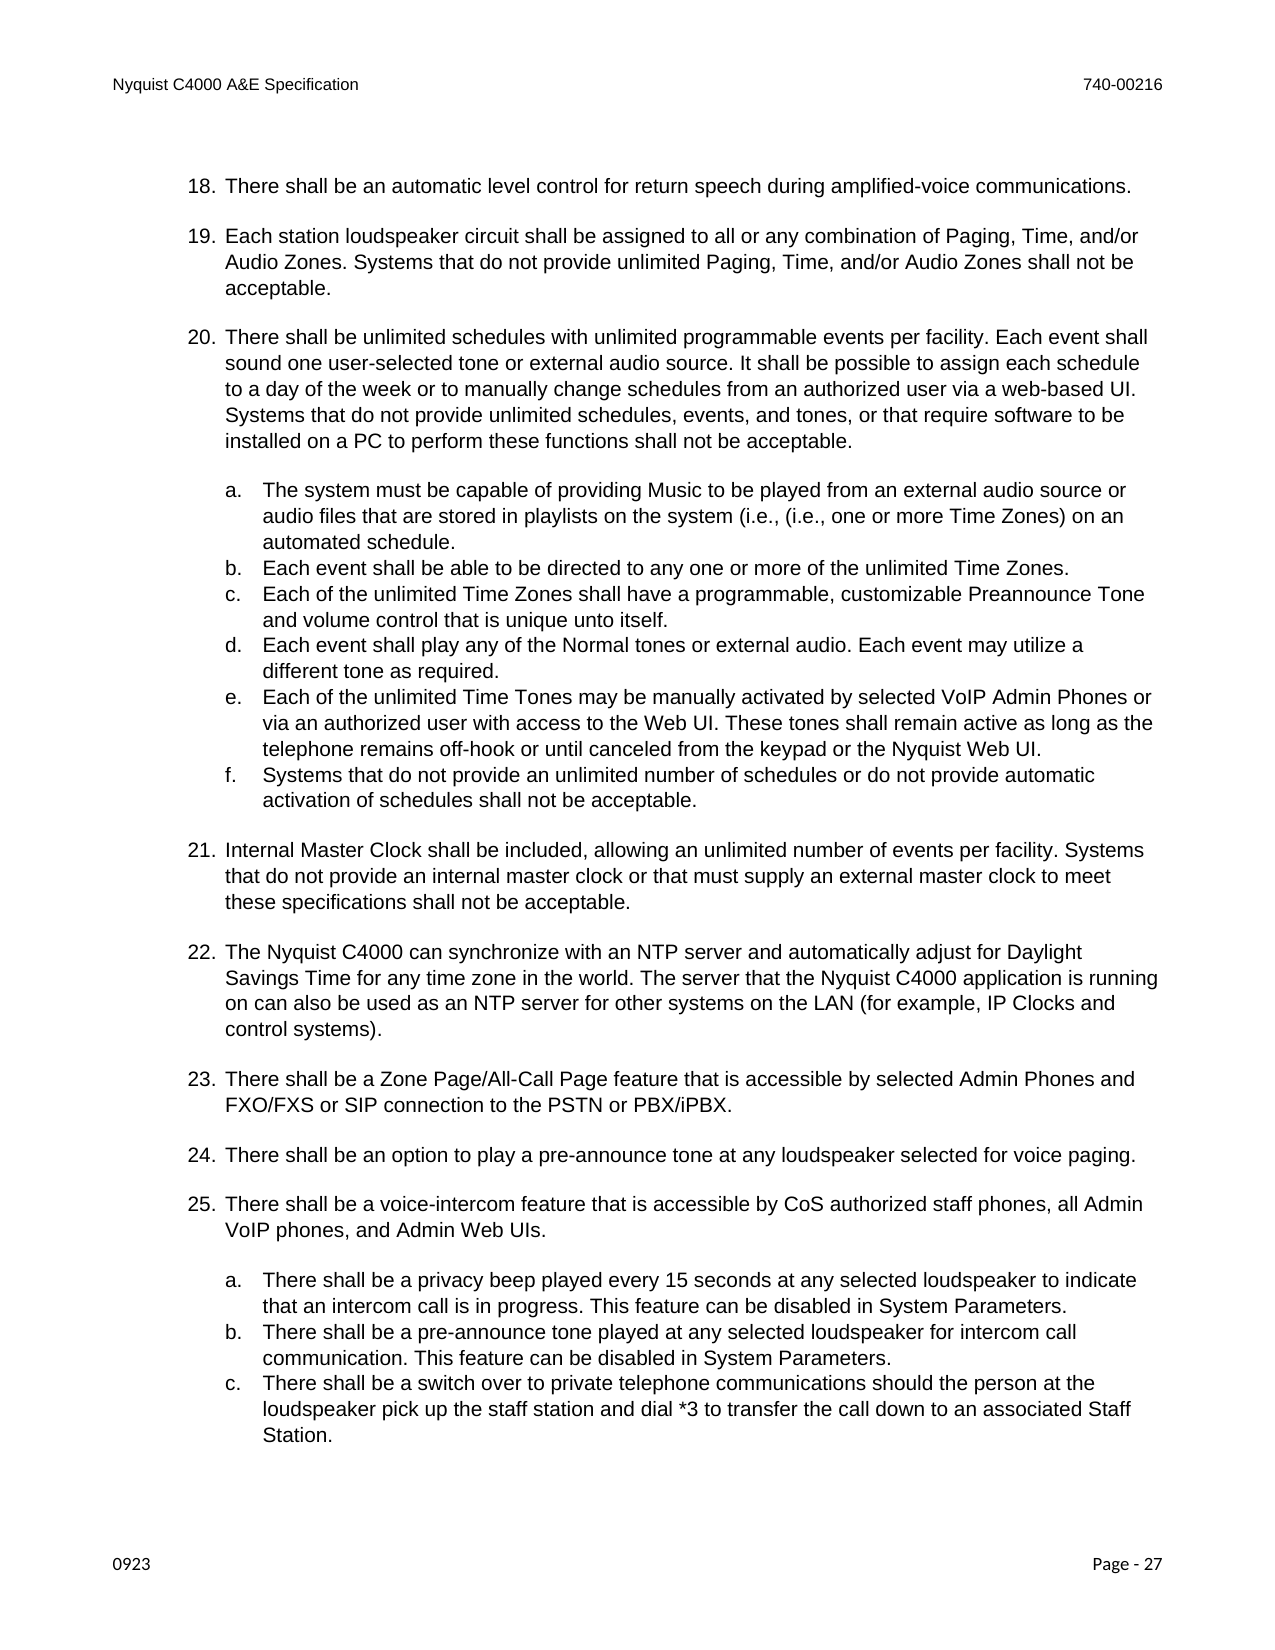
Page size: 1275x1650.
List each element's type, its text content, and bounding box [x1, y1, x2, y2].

list There shall be a Zone Page/All-Call Page feature that is accessible by selected Admin Phones and FXO/FXS or SIP connection to the PSTN or PBX/iPBX. [187, 1067, 1162, 1117]
list Each of the unlimited Time Tones may be manually activated by selected VoIP Admin Phones or via an authorized user with access to the Web UI. These tones shall remain active as long as the telephone remains off-hook or until canceled from the keypad or the Nyquist Web UI. [225, 685, 1162, 761]
list The system must be capable of providing Music to be played from an external audio source or audio files that are stored in playlists on the system (i.e., (i.e., one or more Time Zones) on an automated schedule. [225, 478, 1162, 554]
list There shall be a privacy beep played every 15 seconds at any selected loudspeaker to indicate that an intercom call is in progress. This feature can be disabled in System Parameters. [225, 1268, 1162, 1318]
list Systems that do not provide an unlimited number of schedules or do not provide automatic activation of schedules shall not be acceptable. [225, 762, 1162, 812]
list Each event shall be able to be directed to any one or more of the unlimited Time Zones. [225, 556, 1162, 580]
list There shall be a voice-intercom feature that is accessible by CoS authorized staff phones, all Admin VoIP phones, and Admin Web UIs. [187, 1192, 1162, 1242]
list Each event shall play any of the Normal tones or external audio. Each event may utilize a different tone as required. [225, 633, 1162, 683]
list Internal Master Clock shall be included, allowing an unlimited number of events per facility. Systems that do not provide an internal master clock or that must supply an external master clock to meet these specifications shall not be acceptable. [187, 838, 1162, 914]
list There shall be an automatic level control for return speech during amplified-voice communications. [187, 174, 1162, 198]
list There shall be unlimited schedules with unlimited programmable events per facility. Each event shall sound one user-selected tone or external audio source. It shall be possible to assign each schedule to a day of the week or to manually change schedules from an authorized user via a web-based UI. Systems that do not provide unlimited schedules, events, and tones, or that require software to be installed on a PC to perform these functions shall not be acceptable. [187, 325, 1162, 452]
list There shall be a pre-announce tone played at any selected loudspeaker for intercom call communication. This feature can be disabled in System Parameters. [225, 1319, 1162, 1369]
list There shall be a switch over to private telephone communications should the person at the loudspeaker pick up the staff station and dial *3 to transfer the call down to an associated Staff Station. [225, 1371, 1162, 1447]
list There shall be an option to play a pre-announce tone at any loudspeaker selected for voice paging. [187, 1142, 1162, 1166]
list The Nyquist C4000 can synchronize with an NTP server and automatically adjust for Daylight Savings Time for any time zone in the world. The server that the Nyquist C4000 application is running on can also be used as an NTP server for other systems on the LAN (for example, IP Clocks and control systems). [187, 939, 1162, 1041]
list Each of the unlimited Time Zones shall have a programmable, customizable Preannounce Tone and volume control that is unique unto itself. [225, 582, 1162, 631]
list Each station loudspeaker circuit shall be assigned to all or any combination of Paging, Time, and/or Audio Zones. Systems that do not provide unlimited Paging, Time, and/or Audio Zones shall not be acceptable. [187, 224, 1162, 299]
